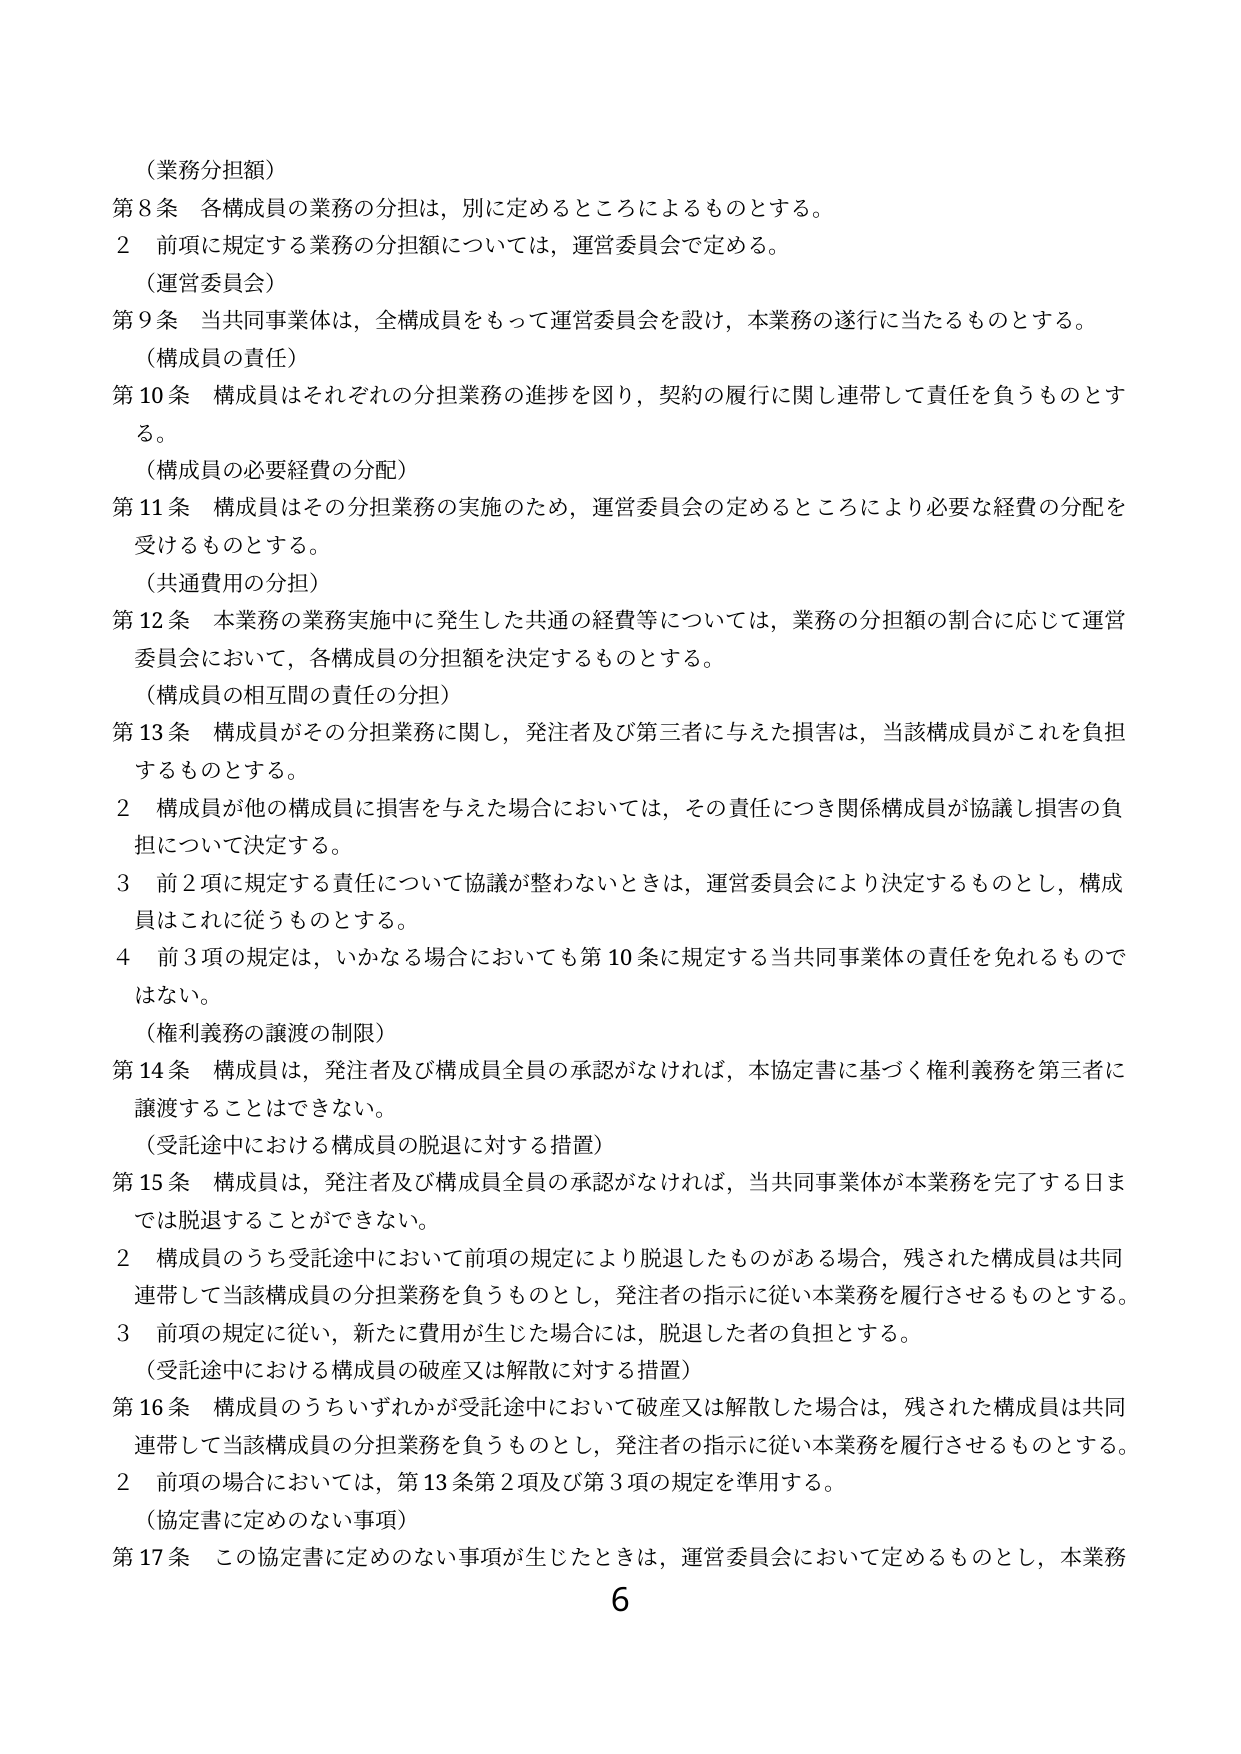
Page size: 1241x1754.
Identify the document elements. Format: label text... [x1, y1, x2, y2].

text （受託途中における構成員の脱退に対する措置） [112, 1125, 1128, 1163]
text ４ 前３項の規定は，いかなる場合においても第10条に規定する当共同事業体の責任を免れるものではない。 [112, 938, 1128, 1013]
text （受託途中における構成員の破産又は解散に対する措置） [112, 1350, 1128, 1388]
text （運営委員会） [112, 263, 1128, 300]
text 第10条 構成員はそれぞれの分担業務の進捗を図り，契約の履行に関し連帯して責任を負うものとする。 [112, 375, 1128, 450]
text 第16条 構成員のうちいずれかが受託途中において破産又は解散した場合は，残された構成員は共同連帯して当該構成員の分担業務を負うものとし，発注者の指示に従い本業務を履行させるものとする。 [112, 1388, 1128, 1463]
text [112, 1538, 1128, 1575]
text ３ 前項の規定に従い，新たに費用が生じた場合には，脱退した者の負担とする。 [112, 1313, 1128, 1350]
text 第12条 本業務の業務実施中に発生した共通の経費等については，業務の分担額の割合に応じて運営委員会において，各構成員の分担額を決定するものとする。 [112, 600, 1128, 675]
text 第８条 各構成員の業務の分担は，別に定めるところによるものとする。 [112, 188, 1128, 225]
text （構成員の責任） [112, 338, 1128, 375]
text （協定書に定めのない事項） [112, 1500, 1128, 1538]
text 第15条 構成員は，発注者及び構成員全員の承認がなければ，当共同事業体が本業務を完了する日までは脱退することができない。 [112, 1163, 1128, 1238]
text （構成員の相互間の責任の分担） [112, 675, 1128, 713]
text 第11条 構成員はその分担業務の実施のため，運営委員会の定めるところにより必要な経費の分配を受けるものとする。 [112, 488, 1128, 563]
text （業務分担額） [112, 150, 1128, 188]
text （権利義務の譲渡の制限） [112, 1013, 1128, 1050]
text （共通費用の分担） [112, 563, 1128, 600]
text 第９条 当共同事業体は，全構成員をもって運営委員会を設け，本業務の遂行に当たるものとする。 [112, 300, 1128, 338]
text 第14条 構成員は，発注者及び構成員全員の承認がなければ，本協定書に基づく権利義務を第三者に譲渡することはできない。 [112, 1050, 1128, 1125]
text ２ 前項に規定する業務の分担額については，運営委員会で定める。 [112, 225, 1128, 263]
text ２ 構成員が他の構成員に損害を与えた場合においては，その責任につき関係構成員が協議し損害の負担について決定する。 [112, 788, 1128, 863]
text ２ 構成員のうち受託途中において前項の規定により脱退したものがある場合，残された構成員は共同連帯して当該構成員の分担業務を負うものとし，発注者の指示に従い本業務を履行させるものとする。 [112, 1238, 1128, 1313]
text ２ 前項の場合においては，第13条第２項及び第３項の規定を準用する。 [112, 1463, 1128, 1500]
text 第13条 構成員がその分担業務に関し，発注者及び第三者に与えた損害は，当該構成員がこれを負担するものとする。 [112, 713, 1128, 788]
text （構成員の必要経費の分配） [112, 450, 1128, 488]
text ３ 前２項に規定する責任について協議が整わないときは，運営委員会により決定するものとし，構成員はこれに従うものとする。 [112, 863, 1128, 938]
